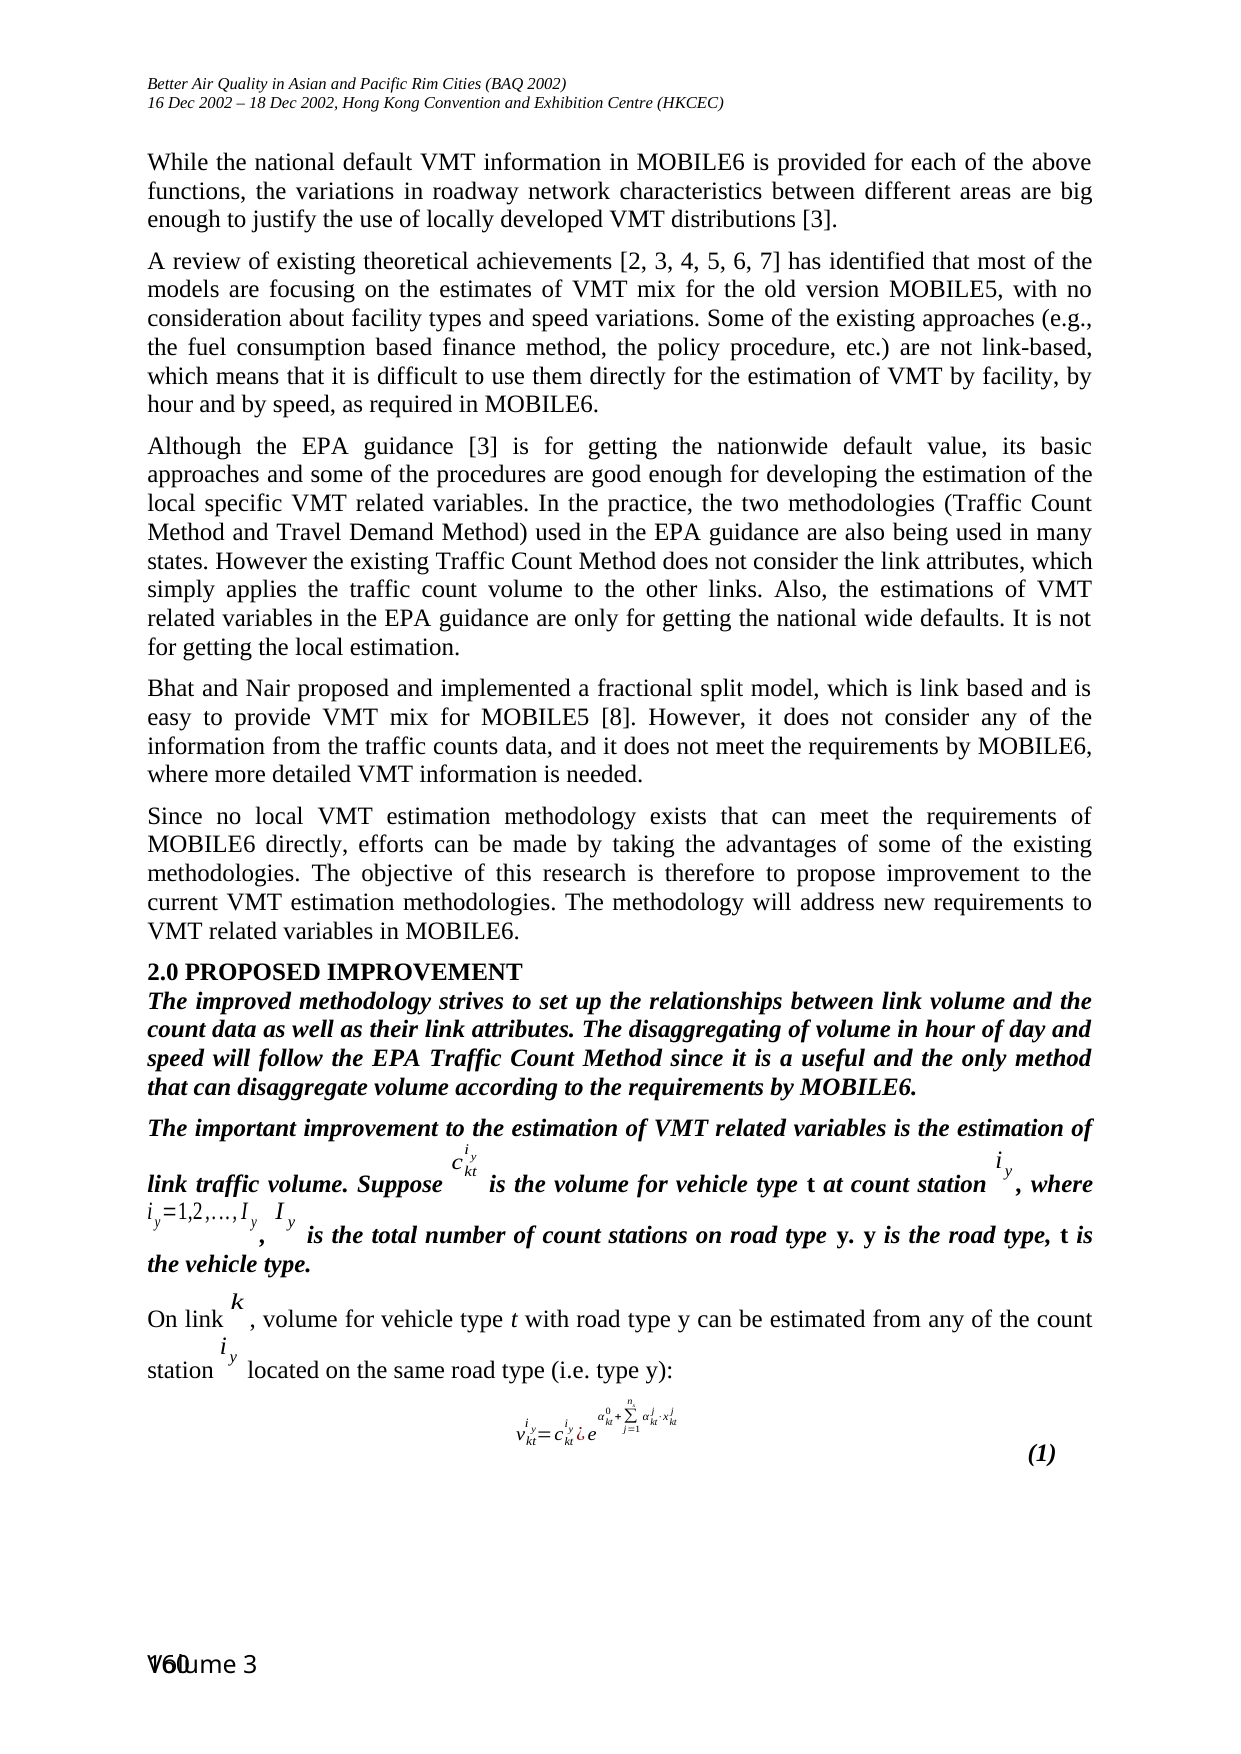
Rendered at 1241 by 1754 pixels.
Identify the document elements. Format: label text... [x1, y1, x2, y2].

text On link , volume for vehicle type t with road type y can be estimated from any of the count station located on the same road type (i.e. type y): [147, 1290, 1093, 1384]
text (1) [147, 1397, 1093, 1467]
text Since no local VMT estimation methodology exists that can meet the requirements of MOBILE6 directly, efforts can be made by taking the advantages of some of the existing methodologies. The objective of this research is therefore to propose improvement to the current VMT estimation methodologies. The methodology will address new requirements to VMT related variables in MOBILE6. [147, 801, 1093, 944]
text The improved methodology strives to set up the relationships between link volume and the count data as well as their link attributes. The disaggregating of volume in hour of day and speed will follow the EPA Traffic Count Method since it is a useful and the only method that can disaggregate volume according to the requirements by MOBILE6. [147, 986, 1093, 1101]
text While the national default VMT information in MOBILE6 is provided for each of the above functions, the variations in roadway network characteristics between different areas are big enough to justify the use of locally developed VMT distributions [3]. [147, 147, 1093, 233]
subtitle 2.0 PROPOSED IMPROVEMENT [147, 957, 1093, 986]
text Although the EPA guidance [3] is for getting the nationwide default value, its basic approaches and some of the procedures are good enough for developing the estimation of the local specific VMT related variables. In the practice, the two methodologies (Traffic Count Method and Travel Demand Method) used in the EPA guidance are also being used in many states. However the existing Traffic Count Method does not consider the link attributes, which simply applies the traffic count volume to the other links. Also, the estimations of VMT related variables in the EPA guidance are only for getting the national wide defaults. It is not for getting the local estimation. [147, 431, 1093, 661]
text The important improvement to the estimation of VMT related variables is the estimation of link traffic volume. Suppose is the volume for vehicle type t at count station , where , is the total number of count stations on road type y. y is the road type, t is the vehicle type. [147, 1113, 1093, 1277]
text Bhat and Nair proposed and implemented a fractional split model, which is link based and is easy to provide VMT mix for MOBILE5 [8]. However, it does not consider any of the information from the traffic counts data, and it does not meet the requirements by MOBILE6, where more detailed VMT information is needed. [147, 673, 1093, 788]
text A review of existing theoretical achievements [2, 3, 4, 5, 6, 7] has identified that most of the models are focusing on the estimates of VMT mix for the old version MOBILE5, with no consideration about facility types and speed variations. Some of the existing approaches (e.g., the fuel consumption based finance method, the policy procedure, etc.) are not link-based, which means that it is difficult to use them directly for the estimation of VMT by facility, by hour and by speed, as required in MOBILE6. [147, 246, 1093, 418]
